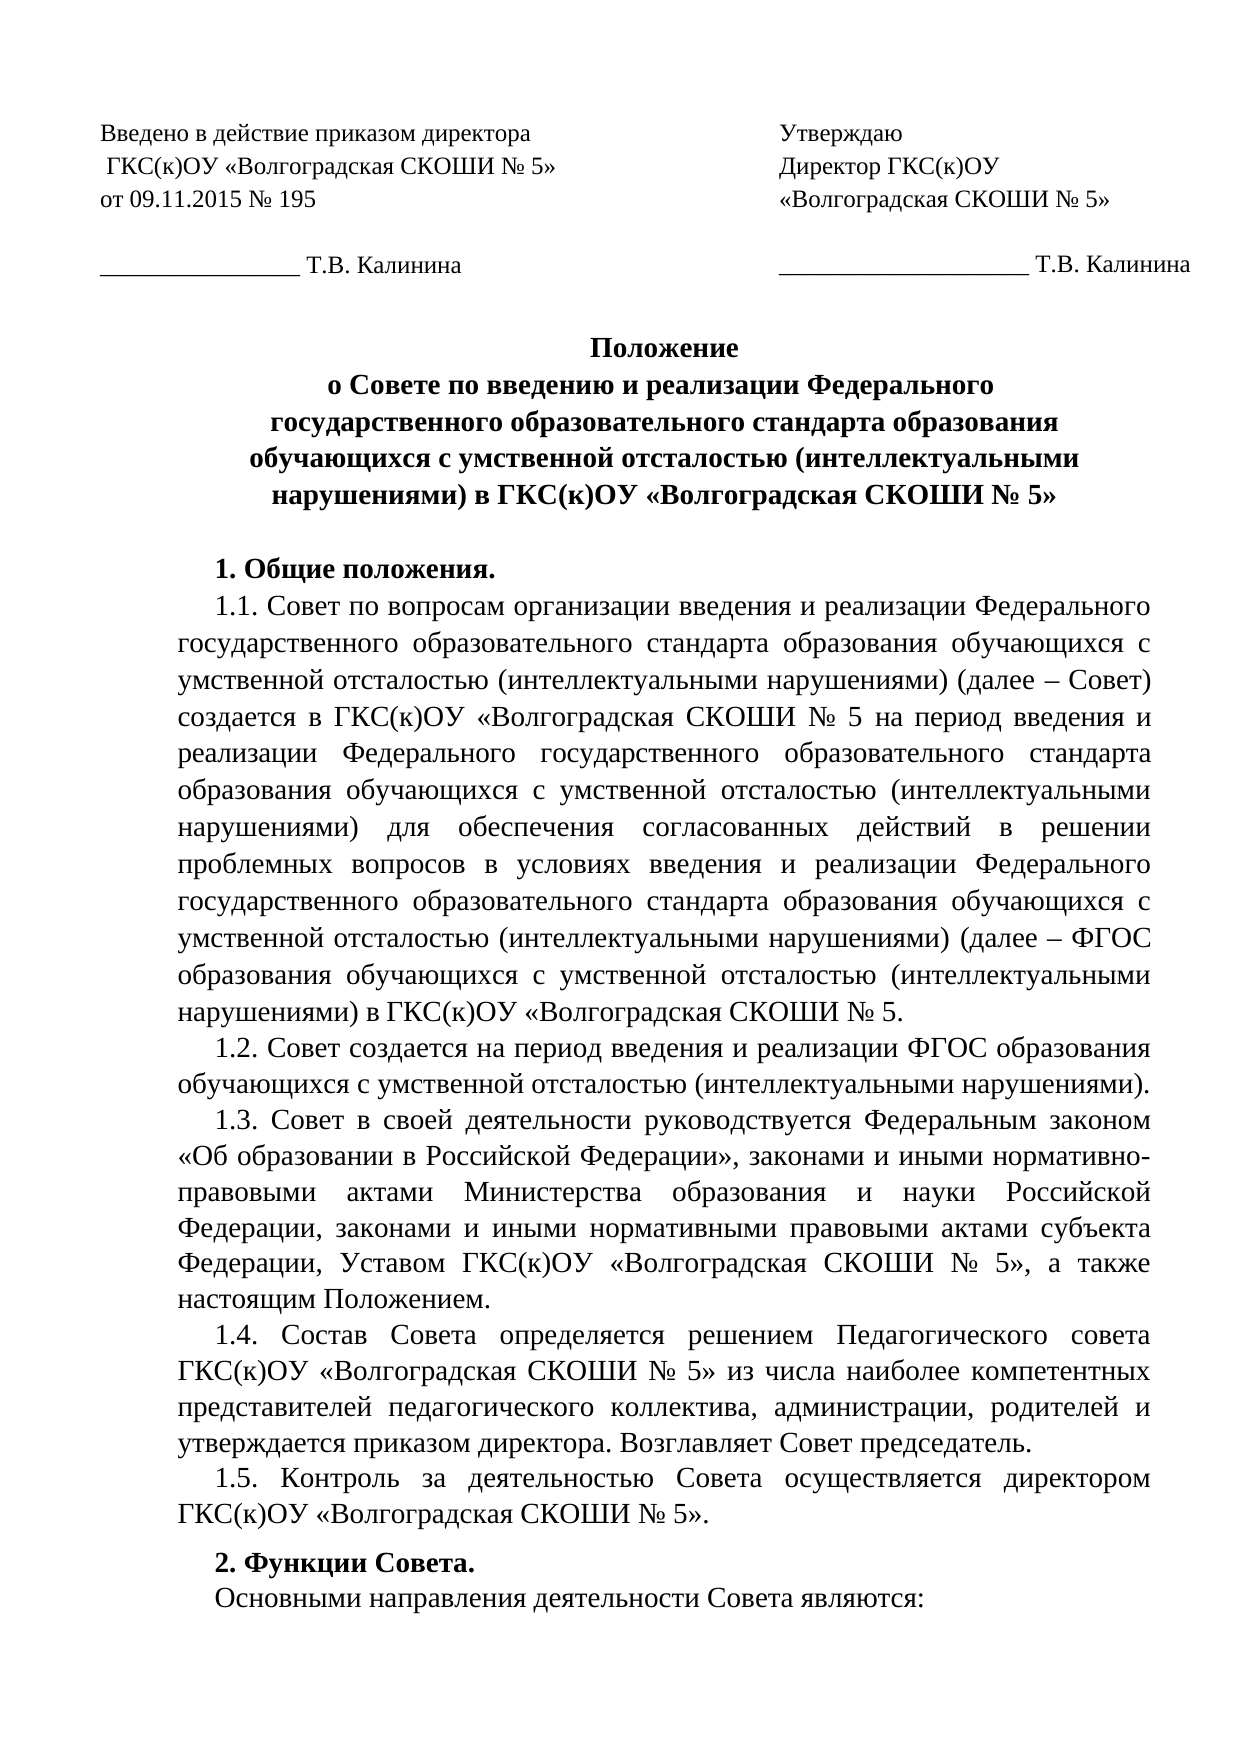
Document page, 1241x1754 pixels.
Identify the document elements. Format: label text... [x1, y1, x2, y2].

text 1. Общие положения. [177, 551, 1152, 585]
table_header Введено в действие приказом директора ГКС(к)ОУ «Волгоградская СКОШИ № 5» от 09.11.2015 № 195 ________________ Т.В. Калинина [89, 118, 768, 283]
text о Совете по введению и реализации Федерального государственного образовательного стандарта образования обучающихся с умственной отсталостью (интеллектуальными нарушениями) в ГКС(к)ОУ «Волгоградская СКОШИ № 5» [177, 367, 1152, 511]
text 1.4. Состав Совета определяется решением Педагогического совета ГКС(к)ОУ «Волгоградская СКОШИ № 5» из числа наиболее компетентных представителей педагогического коллектива, администрации, родителей и утверждается приказом директора. Возглавляет Совет председатель. [177, 1317, 1152, 1458]
text 2. Функции Совета. [177, 1545, 1152, 1578]
text 1.3. Совет в своей деятельности руководствуется Федеральным законом «Об образовании в Российской Федерации», законами и иными нормативно-правовыми актами Министерства образования и науки Российской Федерации, законами и иными нормативными правовыми актами субъекта Федерации, Уставом ГКС(к)ОУ «Волгоградская СКОШИ № 5», а также настоящим Положением. [177, 1102, 1152, 1315]
text 1.2. Совет создается на период введения и реализации ФГОС образования обучающихся с умственной отсталостью (интеллектуальными нарушениями). [177, 1031, 1152, 1100]
text 1.5. Контроль за деятельностью Совета осуществляется директором ГКС(к)ОУ «Волгоградская СКОШИ № 5». [177, 1461, 1152, 1530]
text Положение [177, 330, 1152, 363]
text 1.1. Совет по вопросам организации введения и реализации Федерального государственного образовательного стандарта образования обучающихся с умственной отсталостью (интеллектуальными нарушениями) (далее – Совет) создается в ГКС(к)ОУ «Волгоградская СКОШИ № 5 на период введения и реализации Федерального государственного образовательного стандарта образования обучающихся с умственной отсталостью (интеллектуальными нарушениями) для обеспечения согласованных действий в решении проблемных вопросов в условиях введения и реализации Федерального государственного образовательного стандарта образования обучающихся с умственной отсталостью (интеллектуальными нарушениями) (далее – ФГОС образования обучающихся с умственной отсталостью (интеллектуальными нарушениями) в ГКС(к)ОУ «Волгоградская СКОШИ № 5. [177, 588, 1152, 1027]
text Основными направления деятельности Совета являются: [177, 1581, 1152, 1614]
table_header Утверждаю Директор ГКС(к)ОУ «Волгоградская СКОШИ № 5» ____________________ Т.В. Калинина [768, 118, 1226, 283]
